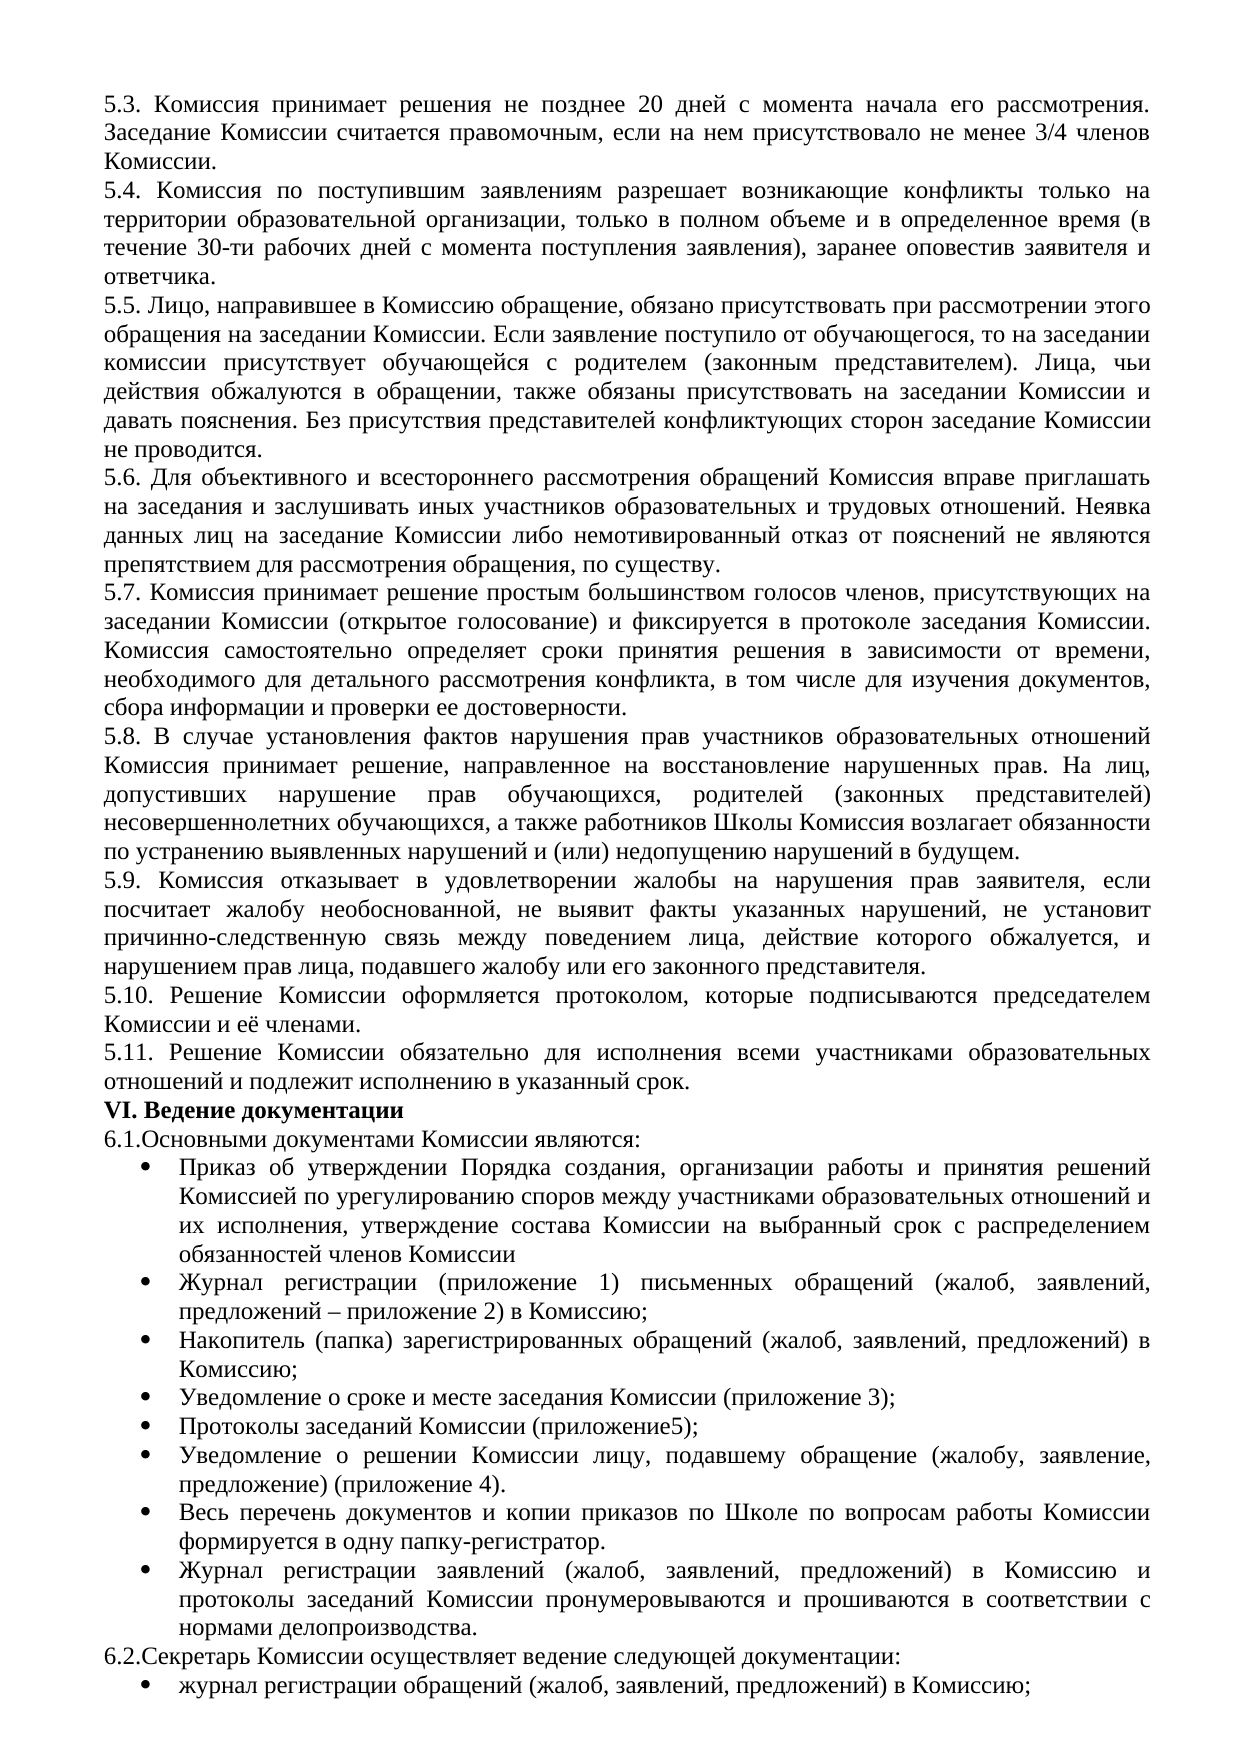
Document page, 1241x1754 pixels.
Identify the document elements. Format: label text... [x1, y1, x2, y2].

text 5.9. Комиссия отказывает в удовлетворении жалобы на нарушения прав заявителя, если посчитает жалобу необоснованной, не выявит факты указанных нарушений, не установит причинно-следственную связь между поведением лица, действие которого обжалуется, и нарушением прав лица, подавшего жалобу или его законного представителя. [103, 865, 1152, 980]
list Уведомление о решении Комиссии лицу, подавшему обращение (жалобу, заявление, предложение) (приложение 4). [141, 1440, 1152, 1497]
text 6.1.Основными документами Комиссии являются: [103, 1124, 1152, 1152]
list Журнал регистрации заявлений (жалоб, заявлений, предложений) в Комиссию и протоколы заседаний Комиссии пронумеровываются и прошиваются в соответствии с нормами делопроизводства. [141, 1555, 1152, 1641]
text 5.7. Комиссия принимает решение простым большинством голосов членов, присутствующих на заседании Комиссии (открытое голосование) и фиксируется в протоколе заседания Комиссии. Комиссия самостоятельно определяет сроки принятия решения в зависимости от времени, необходимого для детального рассмотрения конфликта, в том числе для изучения документов, сбора информации и проверки ее достоверности. [103, 577, 1152, 721]
text 5.11. Решение Комиссии обязательно для исполнения всеми участниками образовательных отношений и подлежит исполнению в указанный срок. [103, 1037, 1152, 1095]
text VI. Ведение документации [103, 1095, 1152, 1124]
list Накопитель (папка) зарегистрированных обращений (жалоб, заявлений, предложений) в Комиссию; [141, 1325, 1152, 1382]
list Весь перечень документов и копии приказов по Школе по вопросам работы Комиссии формируется в одну папку-регистратор. [141, 1497, 1152, 1555]
text 5.6. Для объективного и всестороннего рассмотрения обращений Комиссия вправе приглашать на заседания и заслушивать иных участников образовательных и трудовых отношений. Неявка данных лиц на заседание Комиссии либо немотивированный отказ от пояснений не являются препятствием для рассмотрения обращения, по существу. [103, 462, 1152, 577]
text 5.3. Комиссия принимает решения не позднее 20 дней с момента начала его рассмотрения. Заседание Комиссии считается правомочным, если на нем присутствовало не менее 3/4 членов Комиссии. [103, 89, 1152, 175]
text 6.2.Секретарь Комиссии осуществляет ведение следующей документации: [103, 1641, 1152, 1670]
list Журнал регистрации (приложение 1) письменных обращений (жалоб, заявлений, предложений – приложение 2) в Комиссию; [141, 1267, 1152, 1325]
list Приказ об утверждении Порядка создания, организации работы и принятия решений Комиссией по урегулированию споров между участниками образовательных отношений и их исполнения, утверждение состава Комиссии на выбранный срок с распределением обязанностей членов Комиссии [141, 1152, 1152, 1267]
text 5.8. В случае установления фактов нарушения прав участников образовательных отношений Комиссия принимает решение, направленное на восстановление нарушенных прав. На лиц, допустивших нарушение прав обучающихся, родителей (законных представителей) несовершеннолетних обучающихся, а также работников Школы Комиссия возлагает обязанности по устранению выявленных нарушений и (или) недопущению нарушений в будущем. [103, 721, 1152, 865]
text 5.5. Лицо, направившее в Комиссию обращение, обязано присутствовать при рассмотрении этого обращения на заседании Комиссии. Если заявление поступило от обучающегося, то на заседании комиссии присутствует обучающейся с родителем (законным представителем). Лица, чьи действия обжалуются в обращении, также обязаны присутствовать на заседании Комиссии и давать пояснения. Без присутствия представителей конфликтующих сторон заседание Комиссии не проводится. [103, 290, 1152, 462]
list Протоколы заседаний Комиссии (приложение5); [141, 1411, 1152, 1440]
list журнал регистрации обращений (жалоб, заявлений, предложений) в Комиссию; [141, 1670, 1152, 1699]
text 5.10. Решение Комиссии оформляется протоколом, которые подписываются председателем Комиссии и её членами. [103, 980, 1152, 1037]
text 5.4. Комиссия по поступившим заявлениям разрешает возникающие конфликты только на территории образовательной организации, только в полном объеме и в определенное время (в течение 30-ти рабочих дней с момента поступления заявления), заранее оповестив заявителя и ответчика. [103, 175, 1152, 290]
list Уведомление о сроке и месте заседания Комиссии (приложение 3); [141, 1382, 1152, 1411]
